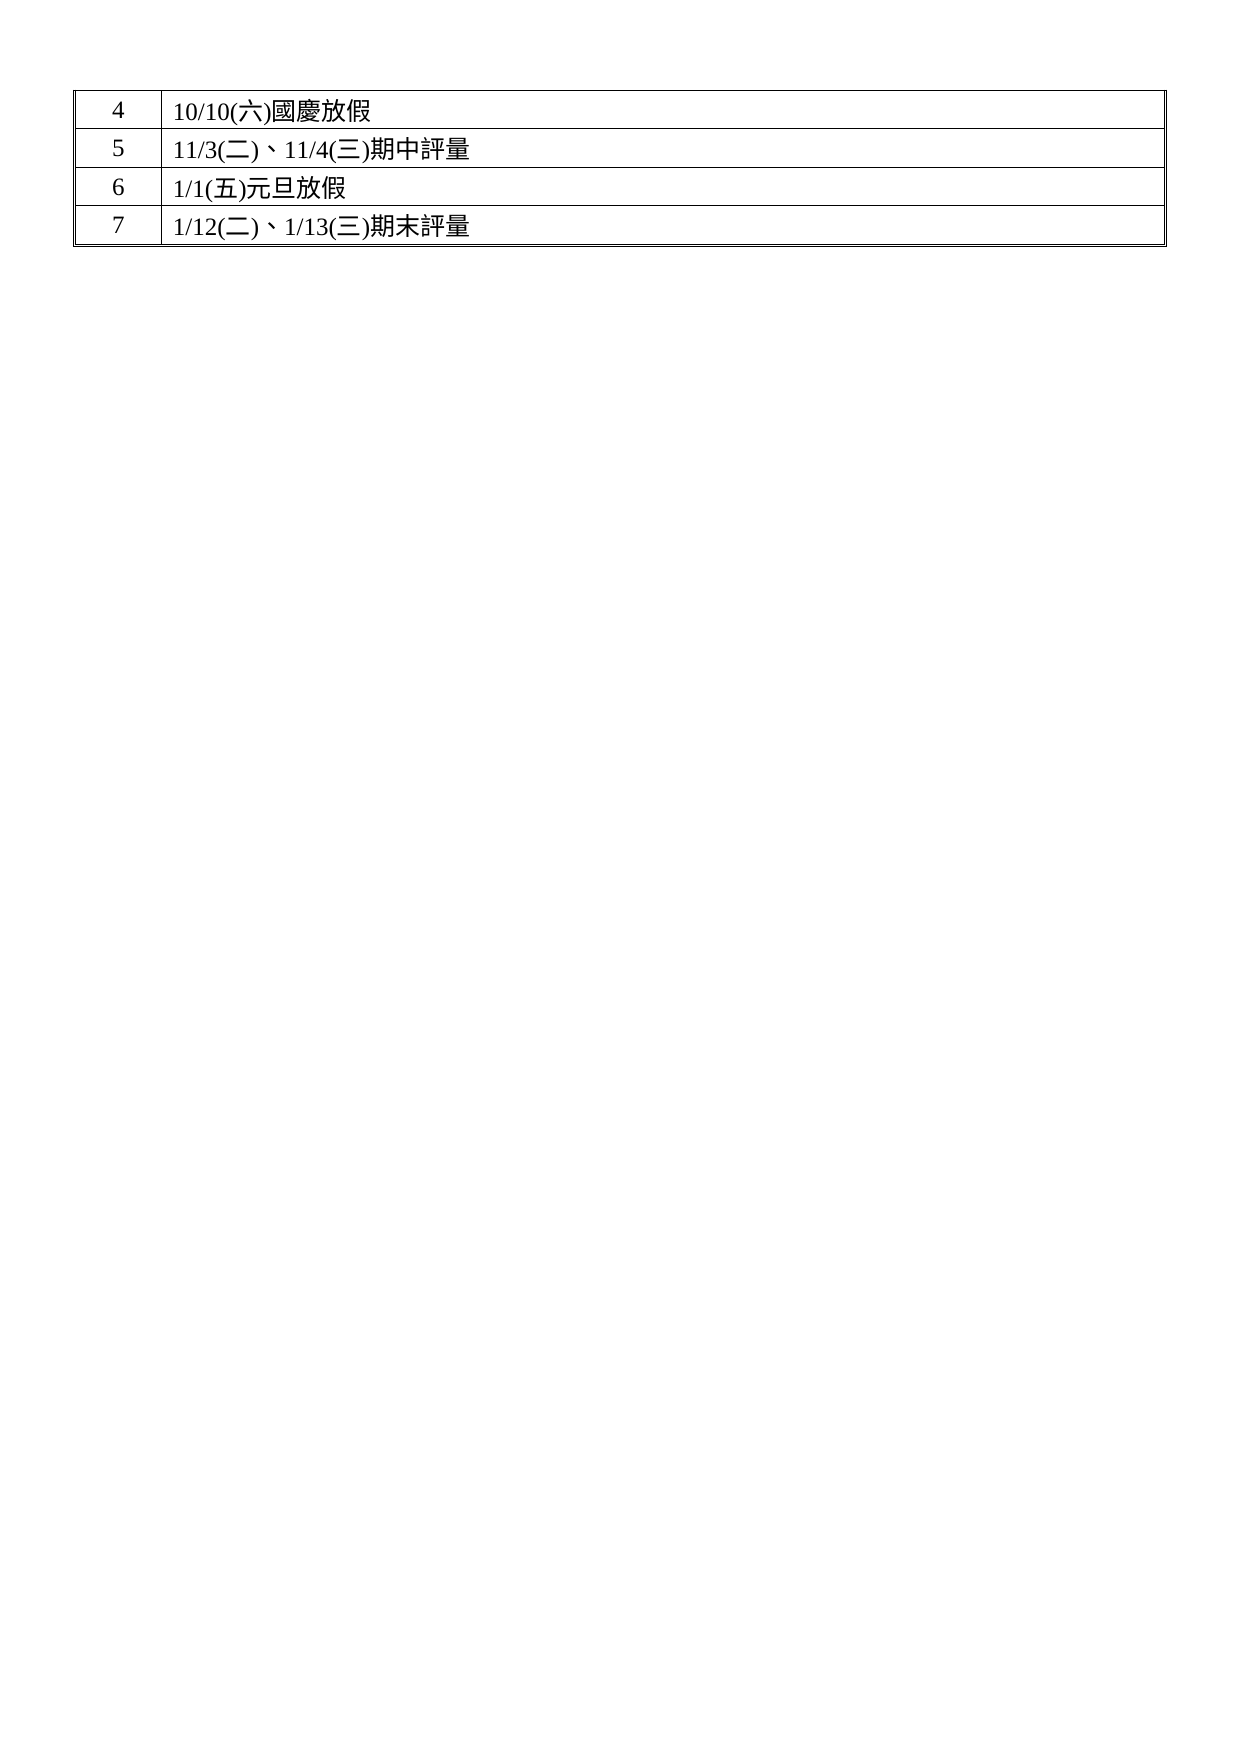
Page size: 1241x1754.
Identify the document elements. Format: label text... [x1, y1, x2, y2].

table_cell 11/3(二)、11/4(三)期中評量 [162, 129, 1164, 167]
table_cell 7 [76, 206, 161, 244]
table_cell 6 [76, 168, 161, 205]
table_cell 10/10(六)國慶放假 [162, 91, 1164, 128]
table_cell 1/1(五)元旦放假 [162, 168, 1164, 205]
table_cell 5 [76, 129, 161, 167]
table_cell 1/12(二)、1/13(三)期末評量 [162, 206, 1164, 244]
table_cell 4 [76, 91, 161, 128]
